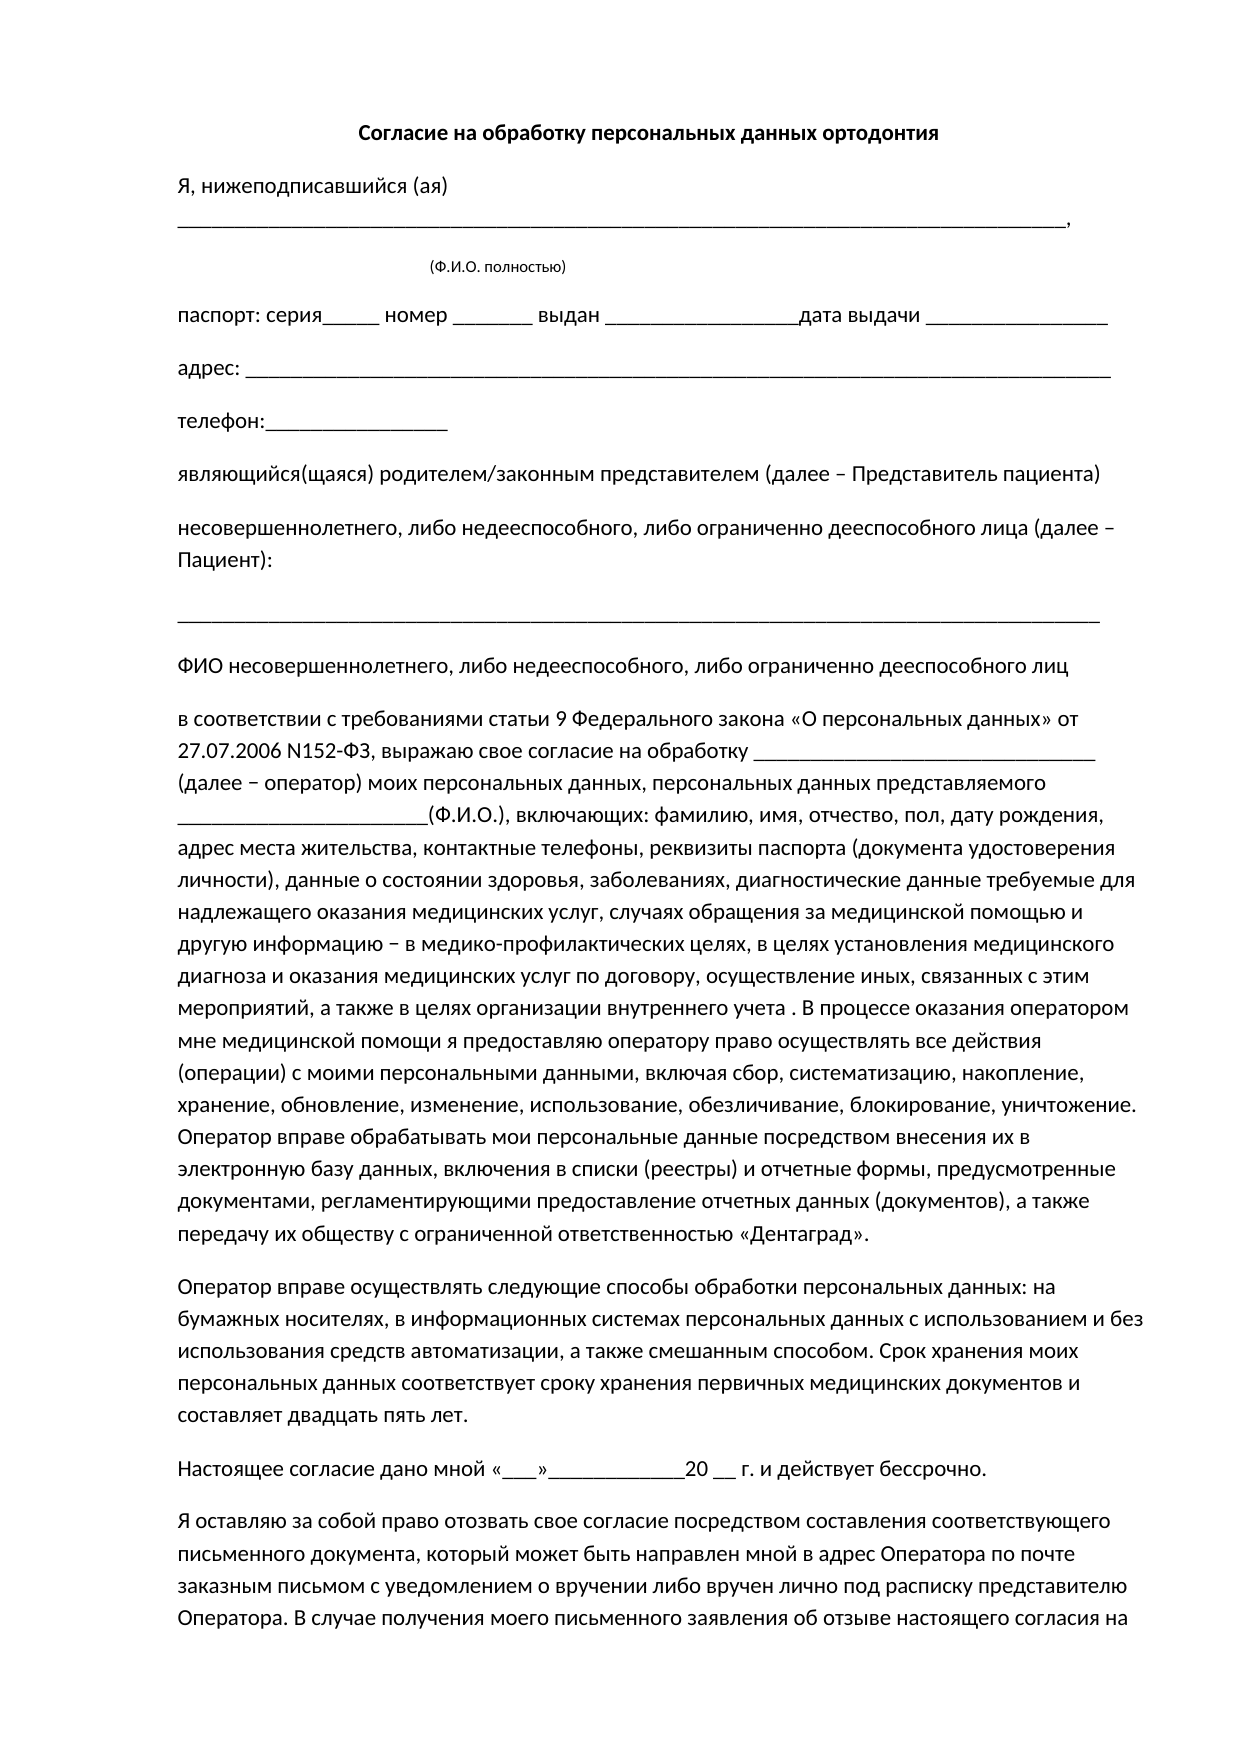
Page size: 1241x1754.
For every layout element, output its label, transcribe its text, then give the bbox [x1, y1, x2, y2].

text Я, нижеподписавшийся (ая) ______________________________________________________________________________, [177, 171, 1152, 231]
text телефон:________________ [177, 407, 1152, 434]
text ФИО несовершеннолетнего, либо недееспособного, либо ограниченно дееспособного лиц [177, 651, 1152, 679]
text _________________________________________________________________________________ [177, 598, 1152, 626]
text Настоящее согласие дано мной «___»____________20 __ г. и действует бессрочно. [177, 1454, 1152, 1482]
text Оператор вправе осуществлять следующие способы обработки персональных данных: на бумажных носителях, в информационных системах персональных данных с использованием и без использования средств автоматизации, а также смешанным способом. Срок хранения моих персональных данных соответствует сроку хранения первичных медицинских документов и составляет двадцать пять лет. [177, 1272, 1152, 1429]
text (Ф.И.О. полностью) [177, 256, 1152, 277]
text паспорт: серия_____ номер _______ выдан _________________дата выдачи ________________ [177, 301, 1152, 328]
text несовершеннолетнего, либо недееспособного, либо ограниченно дееспособного лица (далее – Пациент): [177, 513, 1152, 573]
text являющийся(щаяся) родителем/законным представителем (далее – Представитель пациента) [177, 459, 1152, 488]
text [177, 1507, 1152, 1631]
text Согласие на обработку персональных данных ортодонтия [177, 118, 1152, 146]
text в соответствии с требованиями статьи 9 Федерального закона «О персональных данных» от 27.07.2006 N152-ФЗ, выражаю свое согласие на обработку ______________________________ (далее − оператор) моих персональных данных, персональных данных представляемого ______________________(Ф.И.О.), включающих: фамилию, имя, отчество, пол, дату рождения, адрес места жительства, контактные телефоны, реквизиты паспорта (документа удостоверения личности), данные о состоянии здоровья, заболеваниях, диагностические данные требуемые для надлежащего оказания медицинских услуг, случаях обращения за медицинской помощью и другую информацию − в медико-профилактических целях, в целях установления медицинского диагноза и оказания медицинских услуг по договору, осуществление иных, связанных с этим мероприятий, а также в целях организации внутреннего учета . В процессе оказания оператором мне медицинской помощи я предоставляю оператору право осуществлять все действия (операции) с моими персональными данными, включая сбор, систематизацию, накопление, хранение, обновление, изменение, использование, обезличивание, блокирование, уничтожение. Оператор вправе обрабатывать мои персональные данные посредством внесения их в электронную базу данных, включения в списки (реестры) и отчетные формы, предусмотренные документами, регламентирующими предоставление отчетных данных (документов), а также передачу их обществу с ограниченной ответственностью «Дентаград». [177, 704, 1152, 1247]
text адрес: ____________________________________________________________________________ [177, 353, 1152, 382]
